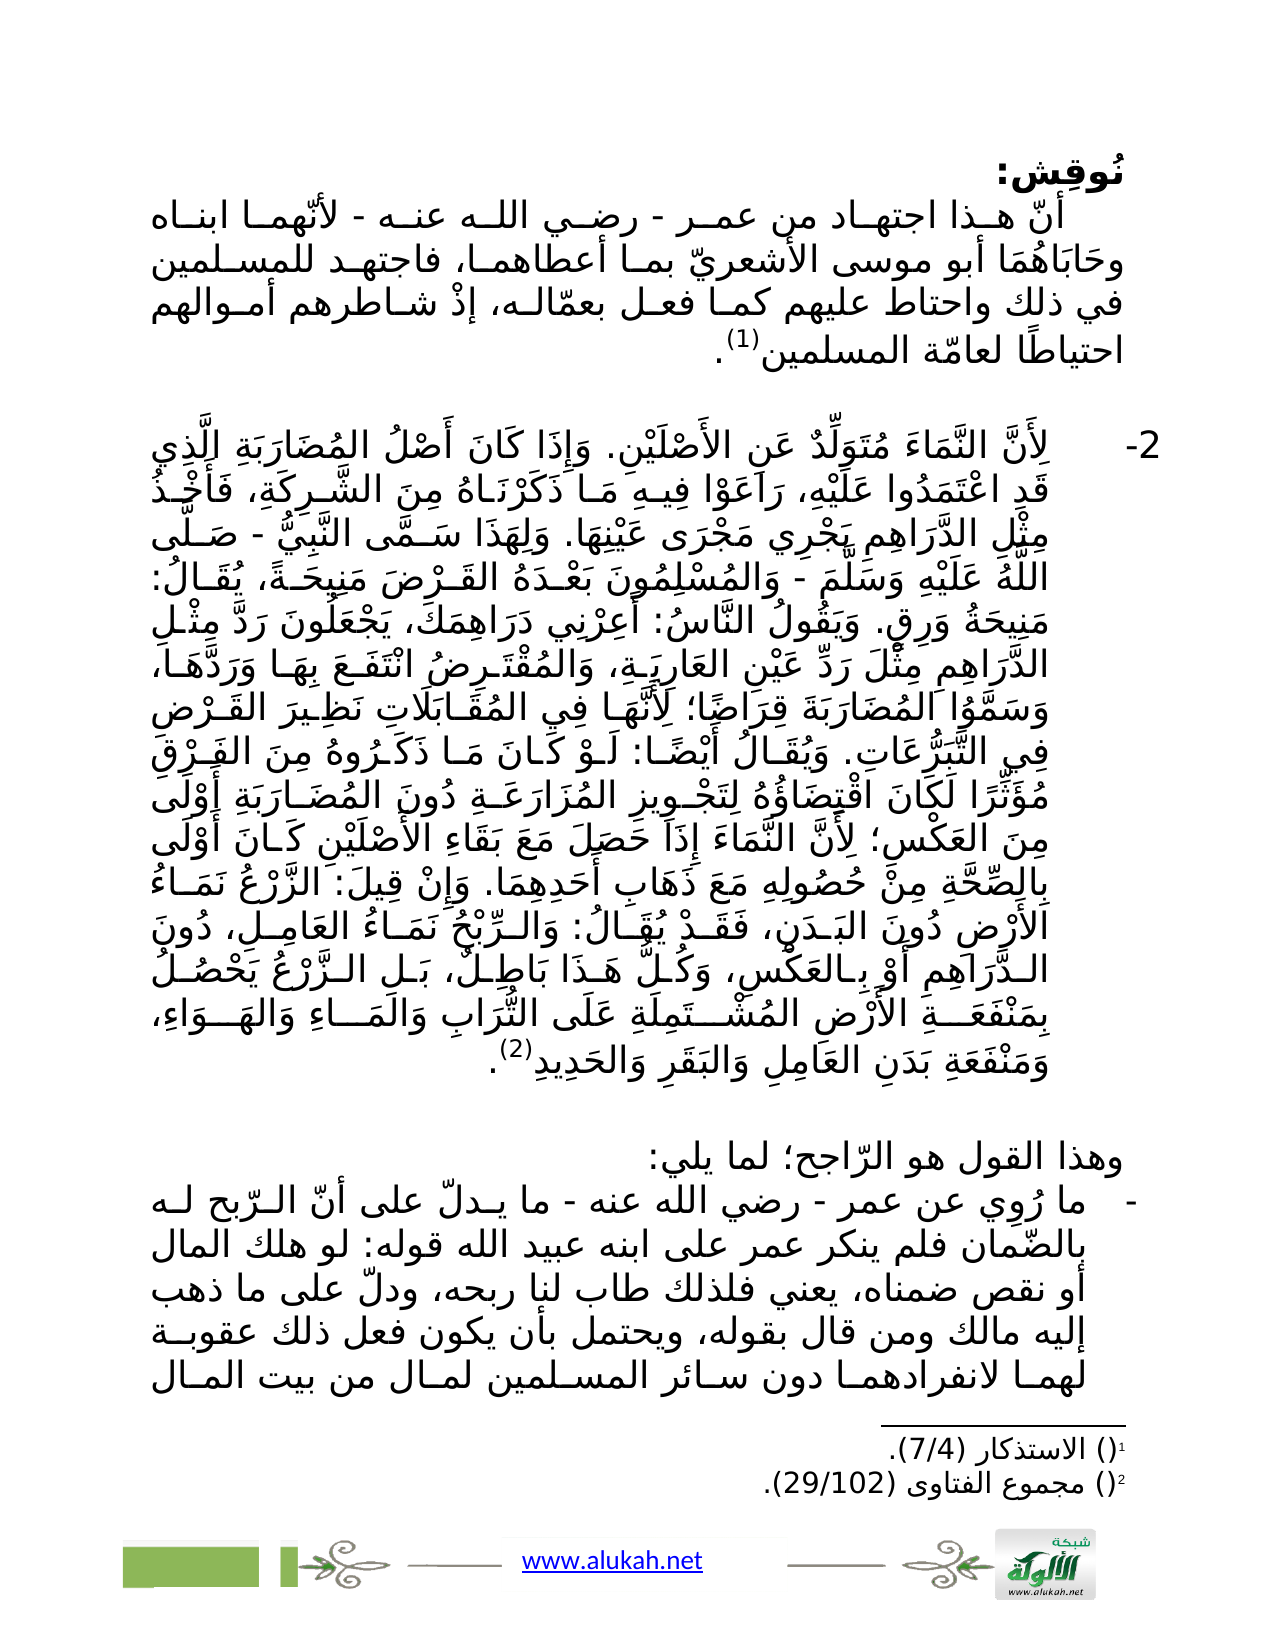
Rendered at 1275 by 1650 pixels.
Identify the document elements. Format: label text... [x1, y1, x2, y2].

text وهذا القول هو الرّاجح؛ لما يلي: [150, 1135, 1125, 1178]
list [150, 1178, 1125, 1397]
text أنّ هذا اجتهاد من عمر - رضي الله عنه - لأنّهما ابناه وحَابَاهُمَا أبو موسى الأشعريّ بما أعطاهما، فاجتهد للمسلمين في ذلك واحتاط عليهم كما فعل بعمّاله، إذْ شاطرهم أموالهم احتياطًا لعامّة المسلمين(). [150, 194, 1125, 373]
list لِأَنَّ النَّمَاءَ مُتَوَلِّدٌ عَنِ الأَصْلَيْنِ. وَإِذَا كَانَ أَصْلُ المُضَارَبَةِ الَّذِي قَدِ اعْتَمَدُوا عَلَيْهِ، رَاعَوْا فِيهِ مَا ذَكَرْنَاهُ مِنَ الشَّرِكَةِ، فَأَخْذُ مِثْلِ الدَّرَاهِمِ يَجْرِي مَجْرَى عَيْنِهَا. وَلِهَذَا سَمَّى النَّبِيُّ - صَلَّى اللَّهُ عَلَيْهِ وَسَلَّمَ - وَالمُسْلِمُونَ بَعْدَهُ القَرْضَ مَنِيحَةً، يُقَالُ: مَنِيحَةُ وَرِقٍ. وَيَقُولُ النَّاسُ: أَعِرْنِي دَرَاهِمَكَ، يَجْعَلُونَ رَدَّ مِثْلِ الدَّرَاهِمِ مِثْلَ رَدِّ عَيْنِ العَارِيَةِ، وَالمُقْتَرِضُ انْتَفَعَ بِهَا وَرَدَّهَا، وَسَمَّوُا المُضَارَبَةَ قِرَاضًا؛ لِأَنَّهَا فِي المُقَابَلَاتِ نَظِيرَ القَرْضِ فِي التَّبَرُّعَاتِ. وَيُقَالُ أَيْضًا: لَوْ كَانَ مَا ذَكَرُوهُ مِنَ الفَرْقِ مُؤَثِّرًا لَكَانَ اقْتِضَاؤُهُ لِتَجْوِيزِ المُزَارَعَةِ دُونَ المُضَارَبَةِ أَوْلَى مِنَ العَكْسِ؛ لِأَنَّ النَّمَاءَ إِذَا حَصَلَ مَعَ بَقَاءِ الأَصْلَيْنِ كَانَ أَوْلَى بِالصِّحَّةِ مِنْ حُصُولِهِ مَعَ ذَهَابِ أَحَدِهِمَا. وَإِنْ قِيلَ: الزَّرْعُ نَمَاءُ الأَرْضِ دُونَ البَدَنِ، فَقَدْ يُقَالُ: وَالرِّبْحُ نَمَاءُ العَامِلِ، دُونَ الدَّرَاهِمِ أَوْ بِالعَكْسِ، وَكُلُّ هَذَا بَاطِلٌ، بَلِ الزَّرْعُ يَحْصُلُ بِمَنْفَعَةِ الأَرْضِ المُشْتَمِلَةِ عَلَى التُّرَابِ وَالمَاءِ وَالهَوَاءِ، وَمَنْفَعَةِ بَدَنِ العَامِلِ وَالبَقَرِ وَالحَدِيدِ(). [150, 424, 1125, 1084]
text نُوقِش: [150, 150, 1125, 194]
picture [121, 1525, 1097, 1607]
